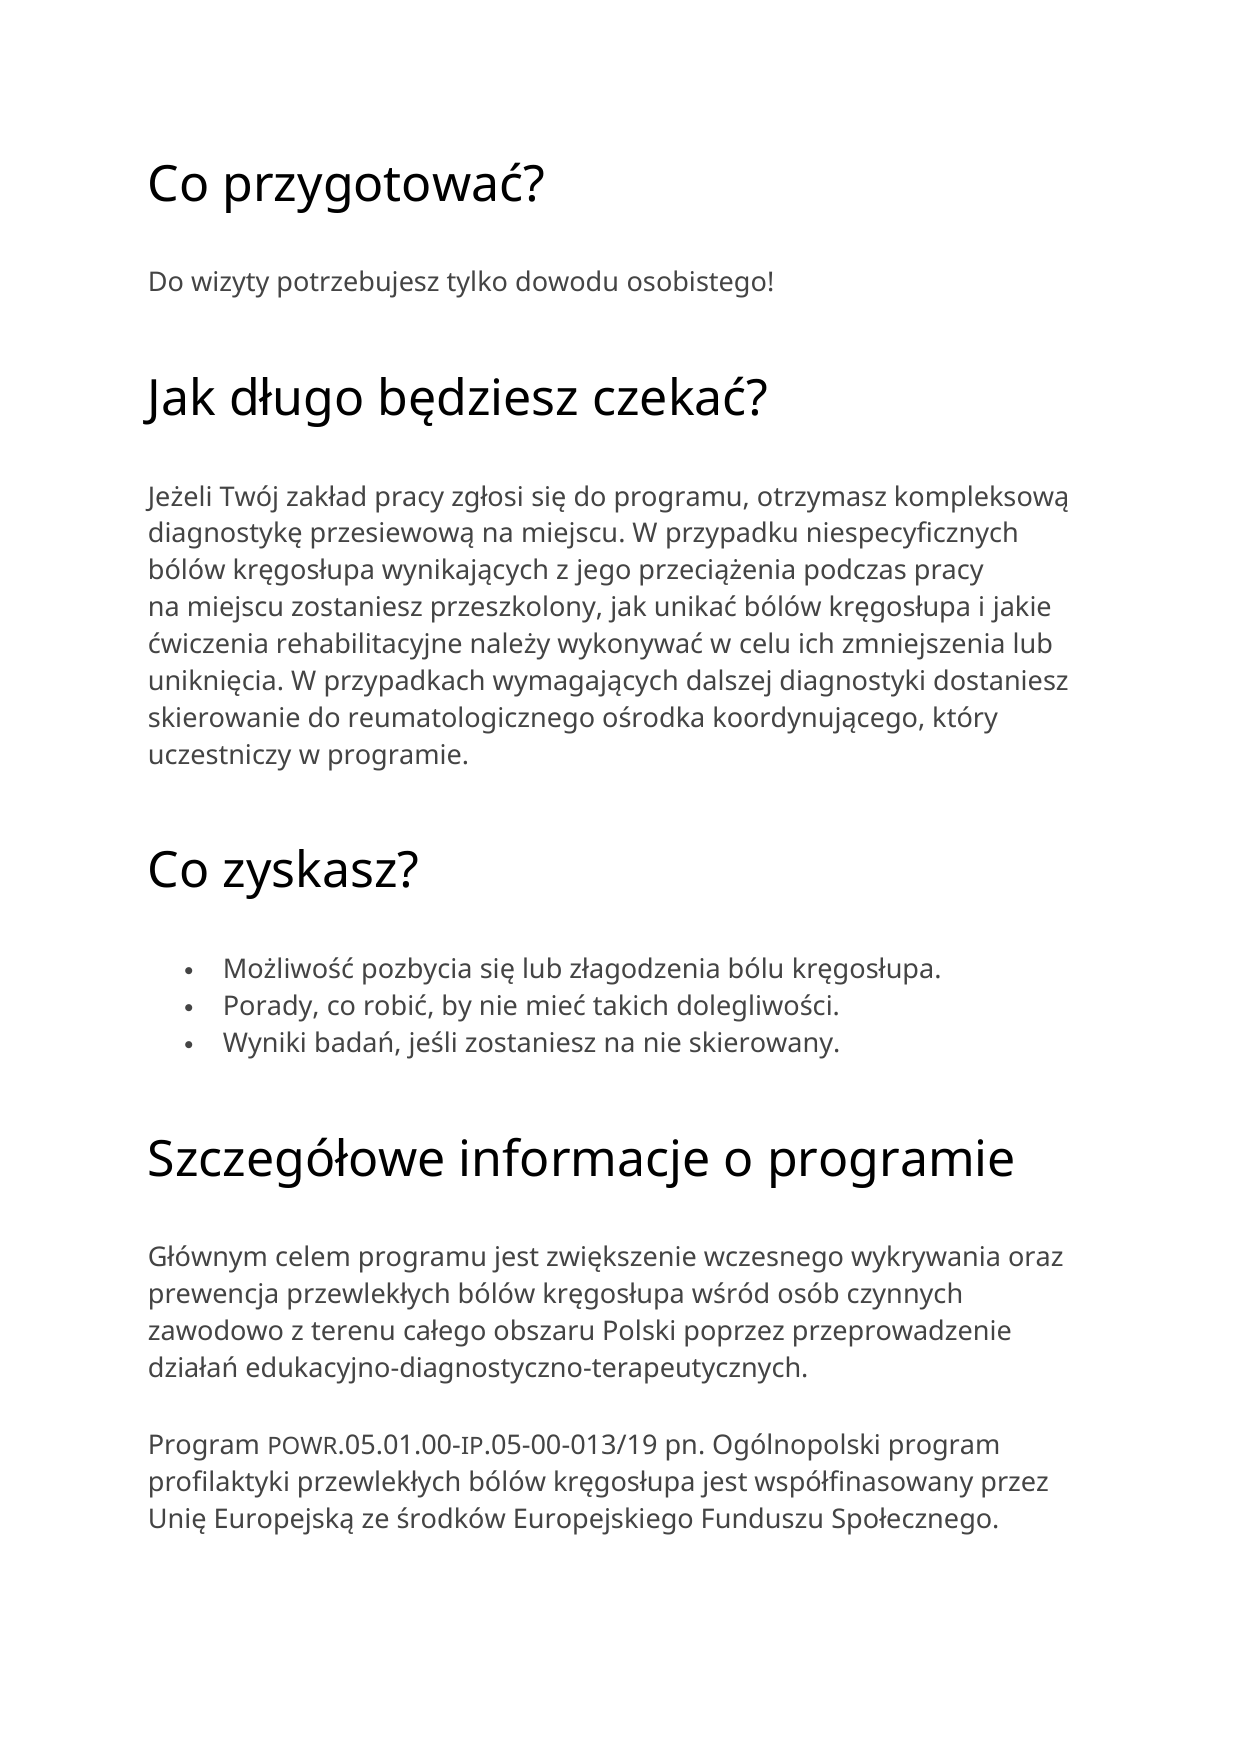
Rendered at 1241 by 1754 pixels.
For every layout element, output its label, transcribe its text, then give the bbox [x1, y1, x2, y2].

text Program POWR.05.01.00-IP.05-00-013/19 pn. Ogólnopolski program profilaktyki przewlekłych bólów kręgosłupa jest współfinasowany przez Unię Europejską ze środków Europejskiego Funduszu Społecznego. [148, 1426, 1093, 1536]
list Wyniki badań, jeśli zostaniesz na nie skierowany. [185, 1023, 1093, 1060]
text Głównym celem programu jest zwiększenie wczesnego wykrywania oraz prewencja przewlekłych bólów kręgosłupa wśród osób czynnych zawodowo z terenu całego obszaru Polski poprzez przeprowadzenie działań edukacyjno-diagnostyczno-terapeutycznych. [148, 1238, 1093, 1385]
text Co zyskasz? [148, 834, 1093, 903]
text Do wizyty potrzebujesz tylko dowodu osobistego! [148, 263, 1093, 299]
text Jeżeli Twój zakład pracy zgłosi się do programu, otrzymasz kompleksową diagnostykę przesiewową na miejscu. W przypadku niespecyficznych bólów kręgosłupa wynikających z jego przeciążenia podczas pracy na miejscu zostaniesz przeszkolony, jak unikać bólów kręgosłupa i jakie ćwiczenia rehabilitacyjne należy wykonywać w celu ich zmniejszenia lub uniknięcia. W przypadkach wymagających dalszej diagnostyki dostaniesz skierowanie do reumatologicznego ośrodka koordynującego, który uczestniczy w programie. [148, 477, 1093, 772]
list Porady, co robić, by nie mieć takich dolegliwości. [185, 986, 1093, 1023]
list Możliwość pozbycia się lub złagodzenia bólu kręgosłupa. [185, 949, 1093, 986]
text Jak długo będziesz czekać? [148, 362, 1093, 430]
text Szczegółowe informacje o programie [148, 1123, 1093, 1191]
text Co przygotować? [148, 148, 1093, 216]
